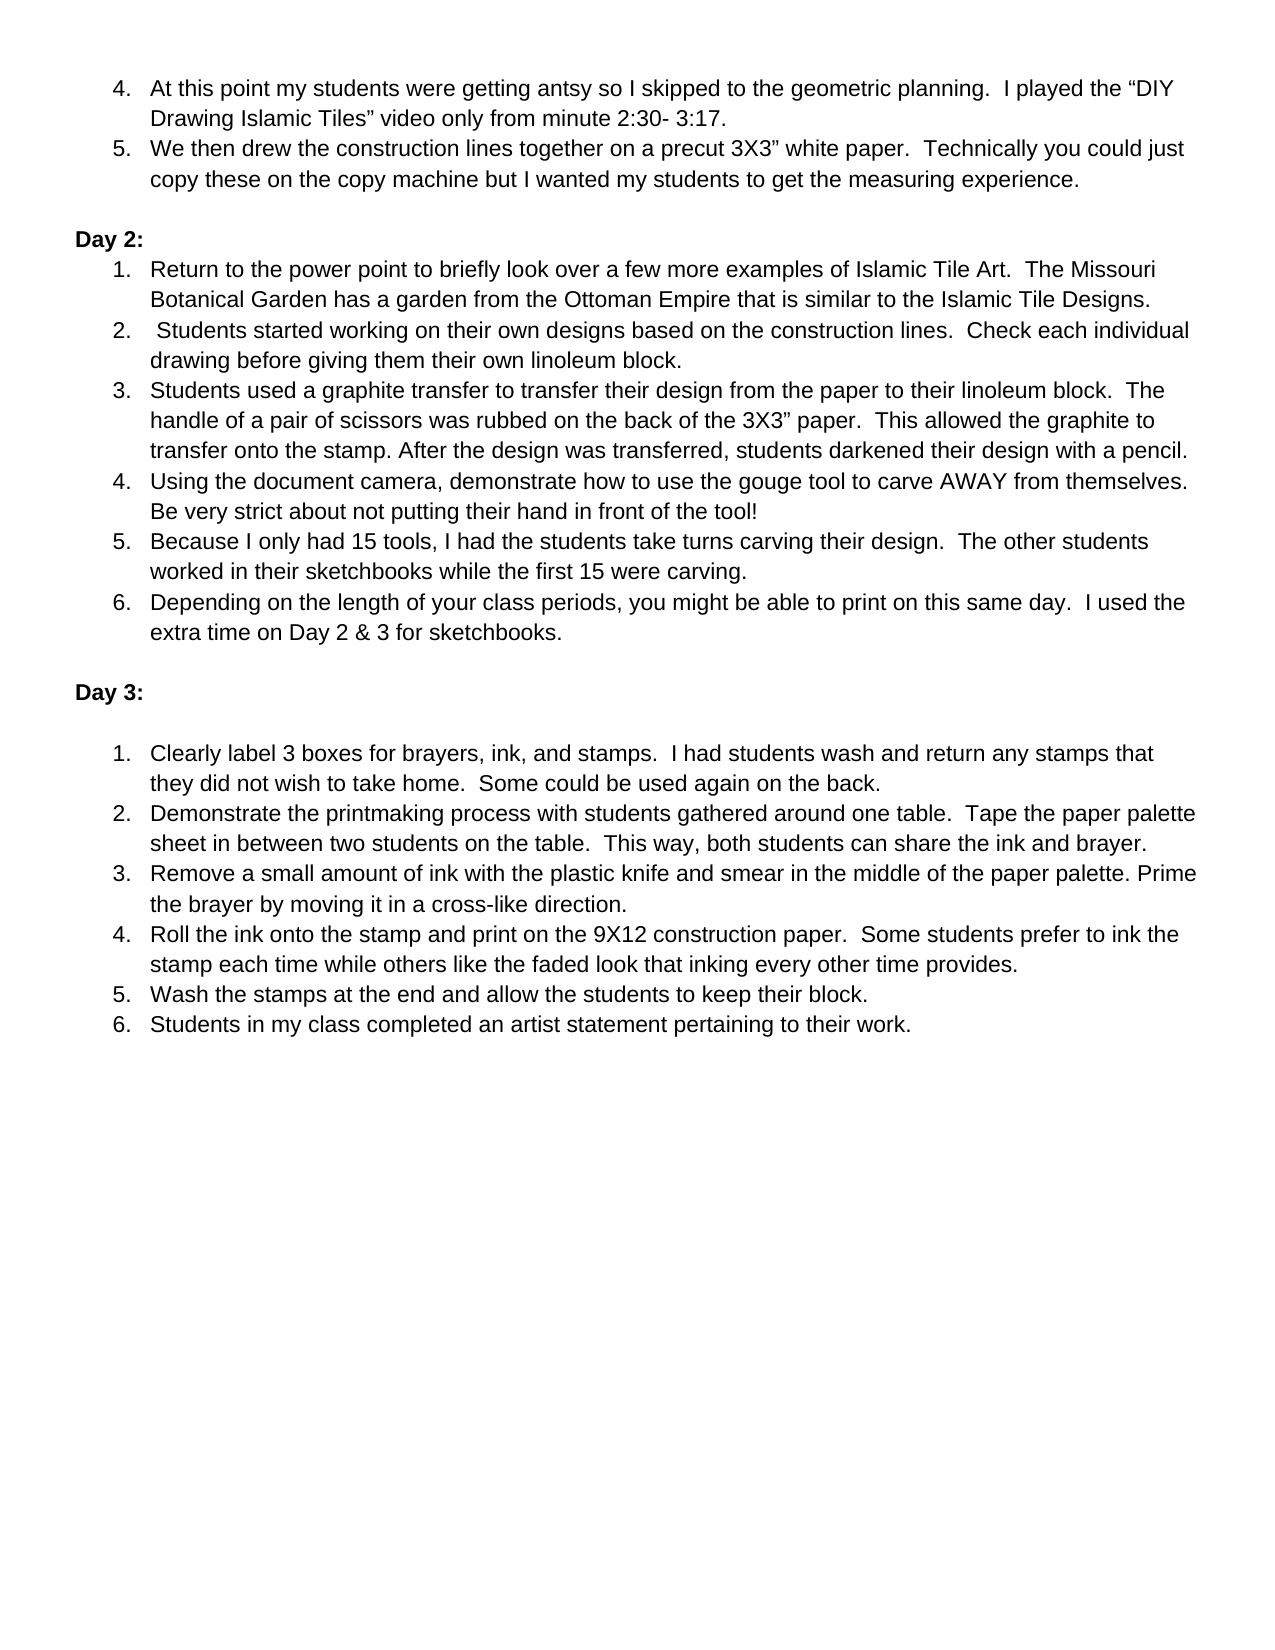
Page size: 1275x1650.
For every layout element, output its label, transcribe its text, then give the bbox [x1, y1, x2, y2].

list Students started working on their own designs based on the construction lines. Check each individual drawing before giving them their own linoleum block. [112, 317, 1200, 373]
list At this point my students were getting antsy so I skipped to the geometric planning. I played the “DIY Drawing Islamic Tiles” video only from minute 2:30- 3:17. [112, 75, 1200, 132]
list Depending on the length of your class periods, you might be able to print on this same day. I used the extra time on Day 2 & 3 for sketchbooks. [112, 588, 1200, 645]
list Wash the stamps at the end and allow the students to keep their block. [112, 981, 1200, 1008]
text Day 2: [75, 226, 1200, 252]
list Roll the ink onto the stamp and print on the 9X12 construction paper. Some students prefer to ink the stamp each time while others like the faded look that inking every other time provides. [112, 921, 1200, 977]
list Demonstrate the printmaking process with students gathered around one table. Tape the paper palette sheet in between two students on the table. This way, both students can share the ink and brayer. [112, 800, 1200, 857]
list Because I only had 15 tools, I had the students take turns carving their design. The other students worked in their sketchbooks while the first 15 were carving. [112, 528, 1200, 585]
list Students in my class completed an artist statement pertaining to their work. [112, 1011, 1200, 1038]
text Day 3: [75, 679, 1200, 706]
list Return to the power point to briefly look over a few more examples of Islamic Tile Art. The Missouri Botanical Garden has a garden from the Ottoman Empire that is similar to the Islamic Tile Designs. [112, 256, 1200, 313]
list Using the document camera, demonstrate how to use the gouge tool to carve AWAY from themselves. Be very strict about not putting their hand in front of the tool! [112, 468, 1200, 524]
list Students used a graphite transfer to transfer their design from the paper to their linoleum block. The handle of a pair of scissors was rubbed on the back of the 3X3” paper. This allowed the graphite to transfer onto the stamp. After the design was transferred, students darkened their design with a pencil. [112, 377, 1200, 464]
list Remove a small amount of ink with the plastic knife and smear in the middle of the paper palette. Prime the brayer by moving it in a cross-like direction. [112, 860, 1200, 917]
list Clearly label 3 boxes for brayers, ink, and stamps. I had students wash and return any stamps that they did not wish to take home. Some could be used again on the back. [112, 739, 1200, 796]
list We then drew the construction lines together on a precut 3X3” white paper. Technically you could just copy these on the copy machine but I wanted my students to get the measuring experience. [112, 135, 1200, 192]
